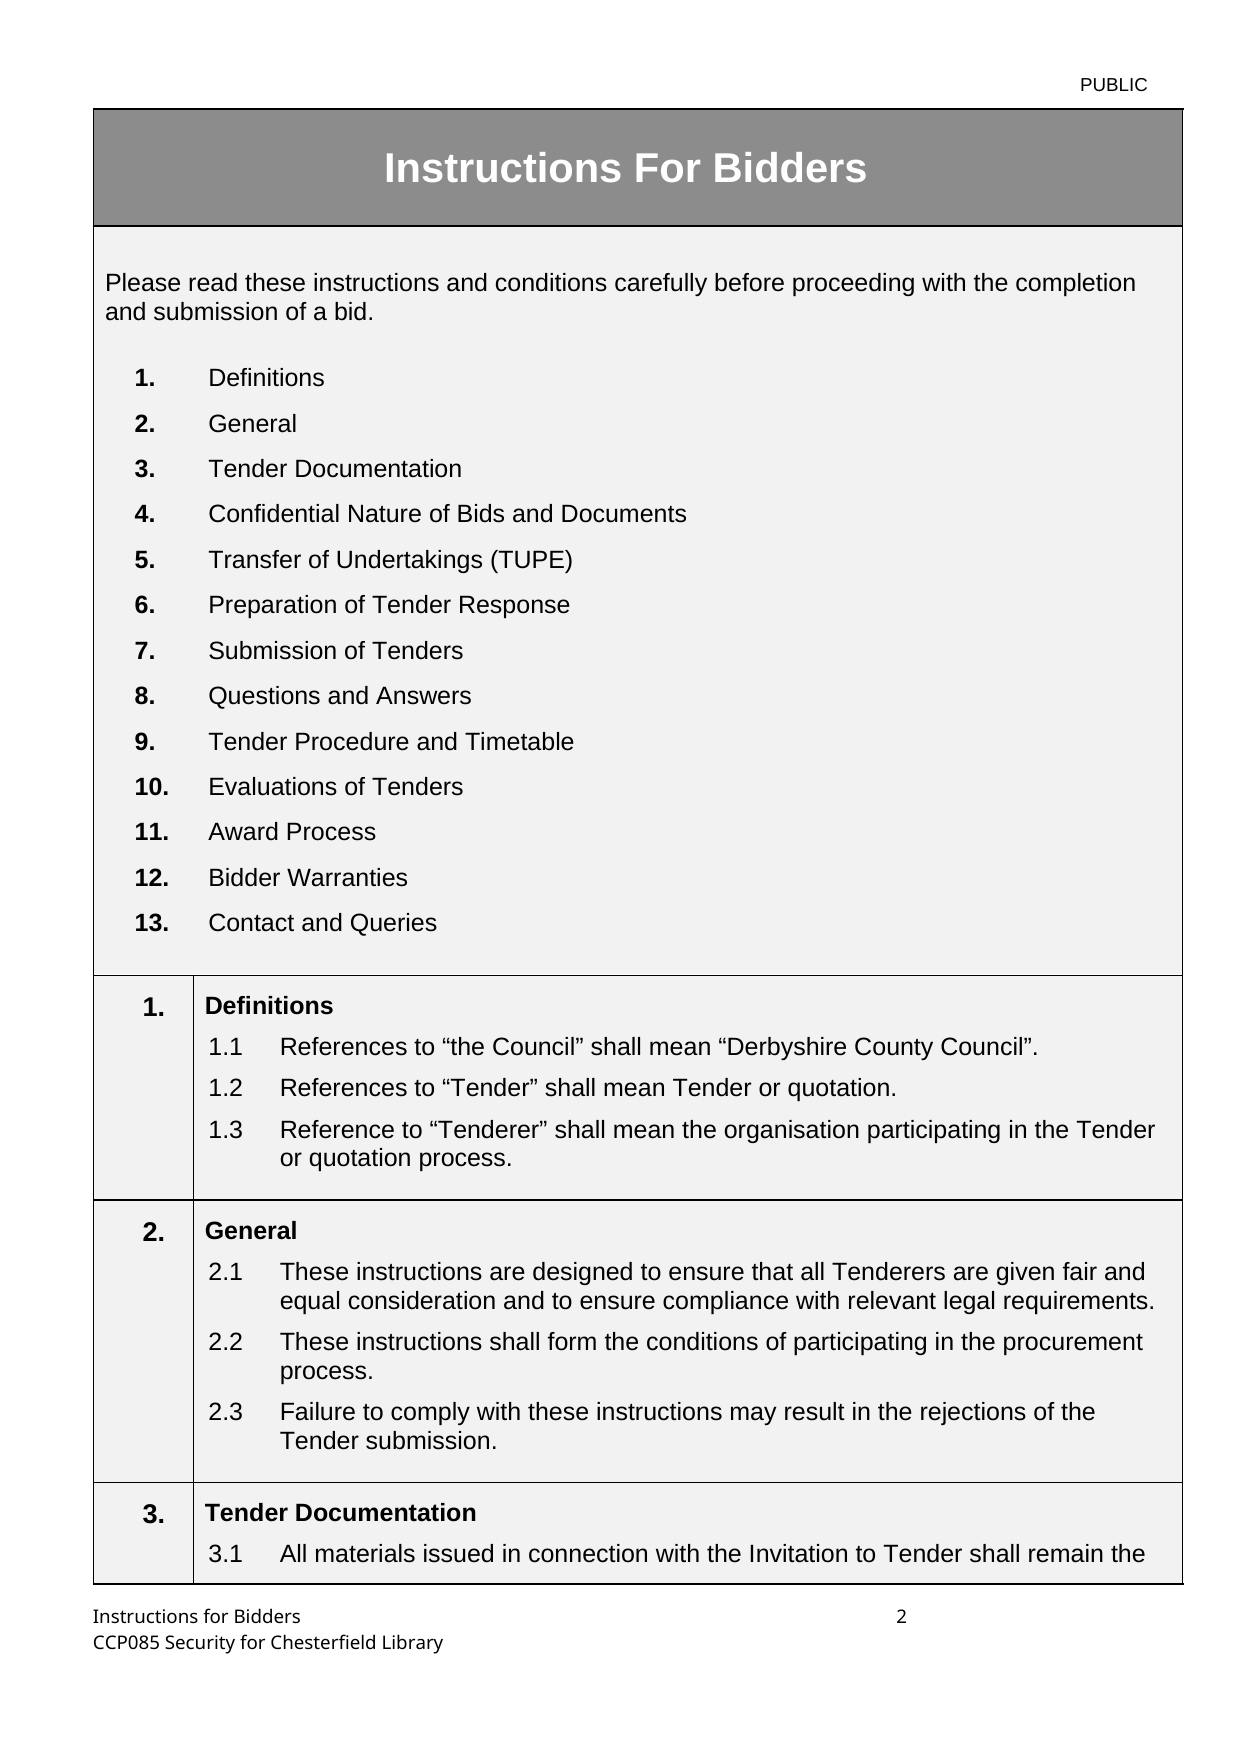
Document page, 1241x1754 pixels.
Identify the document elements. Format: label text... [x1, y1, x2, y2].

table_cell [94, 1201, 193, 1482]
table_header Instructions For Bidders [94, 110, 1182, 225]
table_cell Please read these instructions and conditions carefully before proceeding with the completion and submission of a bid. Definitions General Tender Documentation Confidential Nature of Bids and Documents Transfer of Undertakings (TUPE) Preparation of Tender Response Submission of Tenders Questions and Answers Tender Procedure and Timetable Evaluations of Tenders Award Process Bidder Warranties Contact and Queries [94, 227, 1182, 974]
table_cell General These instructions are designed to ensure that all Tenderers are given fair and equal consideration and to ensure compliance with relevant legal requirements. These instructions shall form the conditions of participating in the procurement process. Failure to comply with these instructions may result in the rejections of the Tender submission. [194, 1201, 1182, 1482]
table_cell [94, 976, 193, 1199]
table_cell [194, 1483, 1182, 1583]
table_cell Definitions References to “the Council” shall mean “Derbyshire County Council”. References to “Tender” shall mean Tender or quotation. Reference to “Tenderer” shall mean the organisation participating in the Tender or quotation process. [194, 976, 1182, 1199]
table_cell [94, 1483, 193, 1583]
